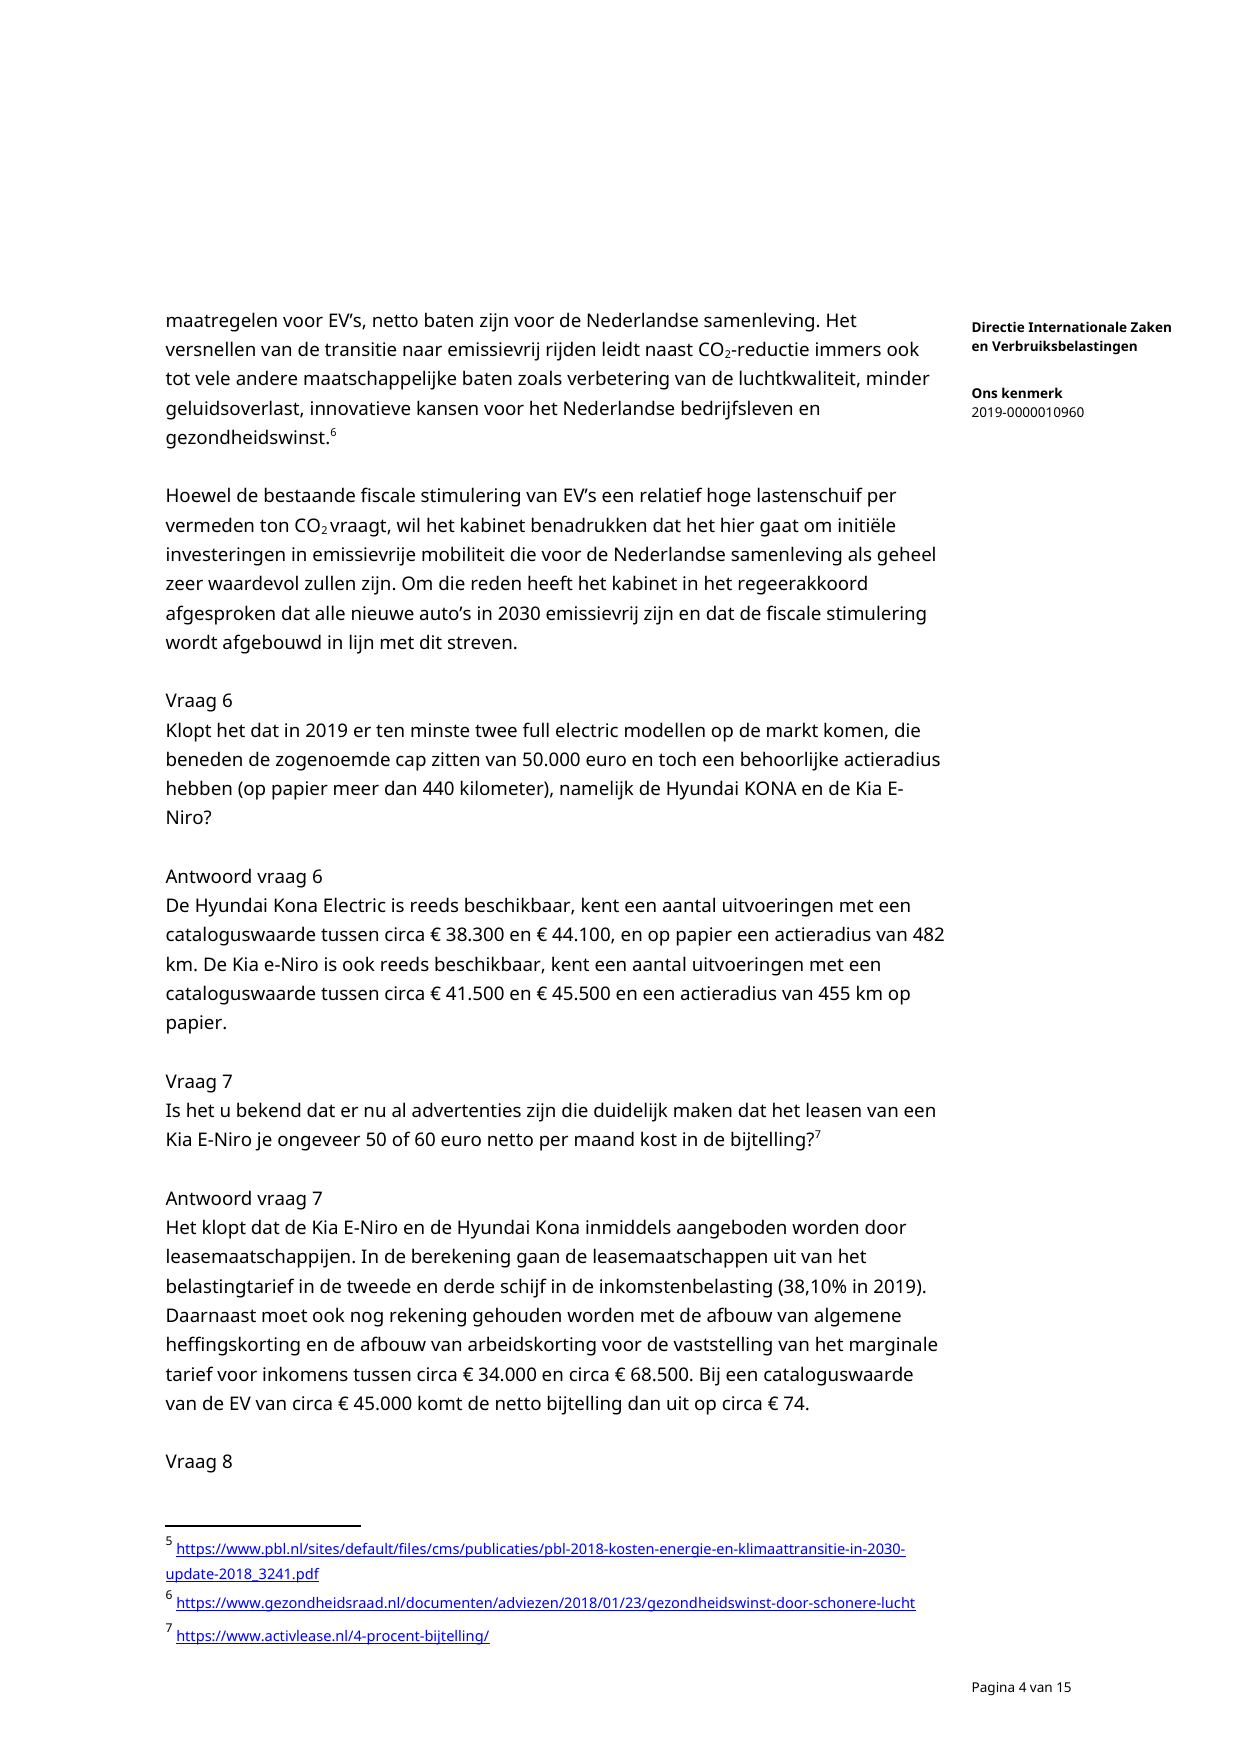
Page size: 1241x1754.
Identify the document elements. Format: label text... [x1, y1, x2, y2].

text Is het u bekend dat er nu al advertenties zijn die duidelijk maken dat het leasen van een Kia E-Niro je ongeveer 50 of 60 euro netto per maand kost in de bijtelling? [165, 1097, 945, 1152]
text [165, 307, 945, 450]
text Klopt het dat in 2019 er ten minste twee full electric modellen op de markt komen, die beneden de zogenoemde cap zitten van 50.000 euro en toch een behoorlijke actieradius hebben (op papier meer dan 440 kilometer), namelijk de Hyundai KONA en de Kia E-Niro? [165, 717, 945, 830]
text Het klopt dat de Kia E-Niro en de Hyundai Kona inmiddels aangeboden worden door leasemaatschappijen. In de berekening gaan de leasemaatschappen uit van het belastingtarief in de tweede en derde schijf in de inkomstenbelasting (38,10% in 2019). Daarnaast moet ook nog rekening gehouden worden met de afbouw van algemene heffingskorting en de afbouw van arbeidskorting voor de vaststelling van het marginale tarief voor inkomens tussen circa € 34.000 en circa € 68.500. Bij een cataloguswaarde van de EV van circa € 45.000 komt de netto bijtelling dan uit op circa € 74. [165, 1214, 945, 1416]
text Vraag 6 [165, 688, 945, 713]
text Hoewel de bestaande fiscale stimulering van EV’s een relatief hoge lastenschuif per vermeden ton CO2 vraagt, wil het kabinet benadrukken dat het hier gaat om initiële investeringen in emissievrije mobiliteit die voor de Nederlandse samenleving als geheel zeer waardevol zullen zijn. Om die reden heeft het kabinet in het regeerakkoord afgesproken dat alle nieuwe auto’s in 2030 emissievrij zijn en dat de fiscale stimulering wordt afgebouwd in lijn met dit streven. [165, 483, 945, 654]
text Antwoord vraag 6 [165, 863, 945, 889]
text De Hyundai Kona Electric is reeds beschikbaar, kent een aantal uitvoeringen met een cataloguswaarde tussen circa € 38.300 en € 44.100, en op papier een actieradius van 482 km. De Kia e-Niro is ook reeds beschikbaar, kent een aantal uitvoeringen met een cataloguswaarde tussen circa € 41.500 en € 45.500 en een actieradius van 455 km op papier. [165, 892, 945, 1035]
text Vraag 7 [165, 1068, 945, 1094]
text Antwoord vraag 7 [165, 1185, 945, 1211]
text Vraag 8 [165, 1449, 945, 1474]
